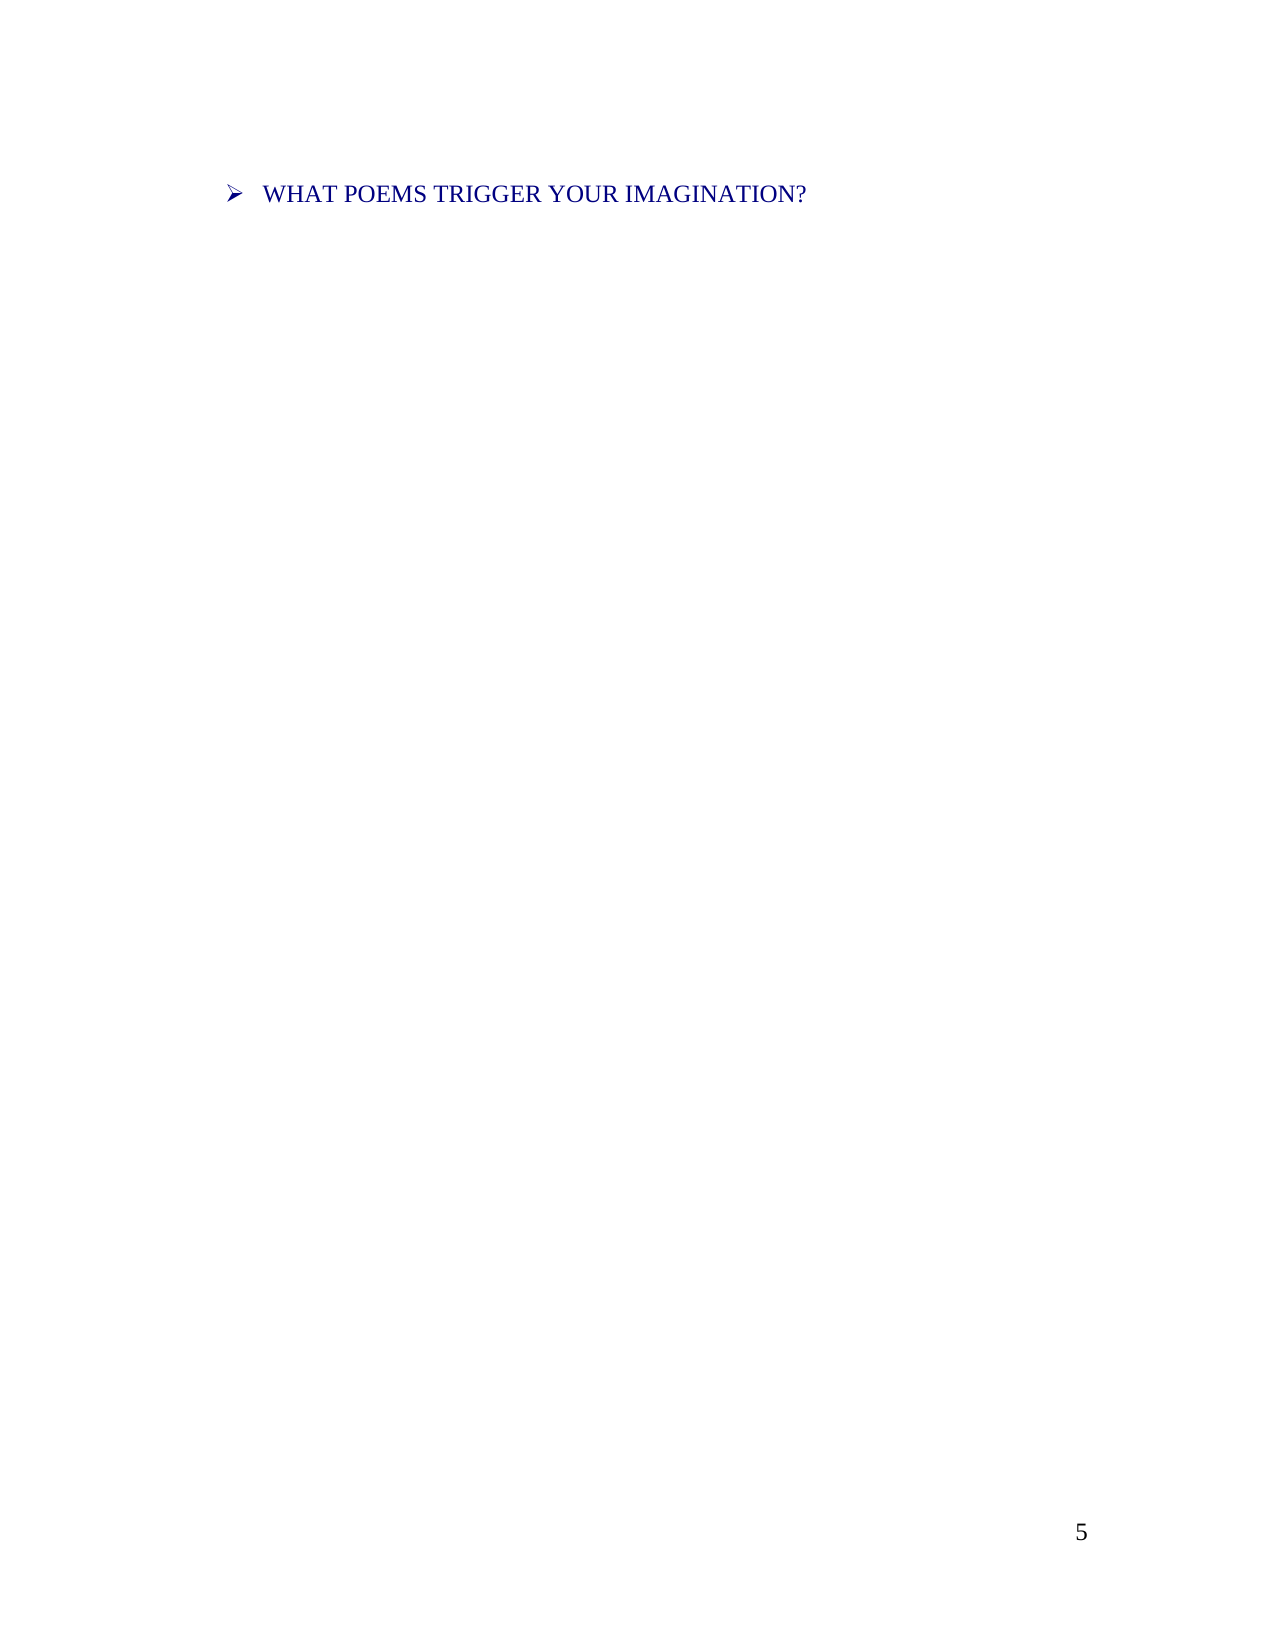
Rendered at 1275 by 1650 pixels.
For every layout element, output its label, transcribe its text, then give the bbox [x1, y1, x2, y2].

list WHAT POEMS TRIGGER YOUR IMAGINATION? [225, 179, 1087, 207]
